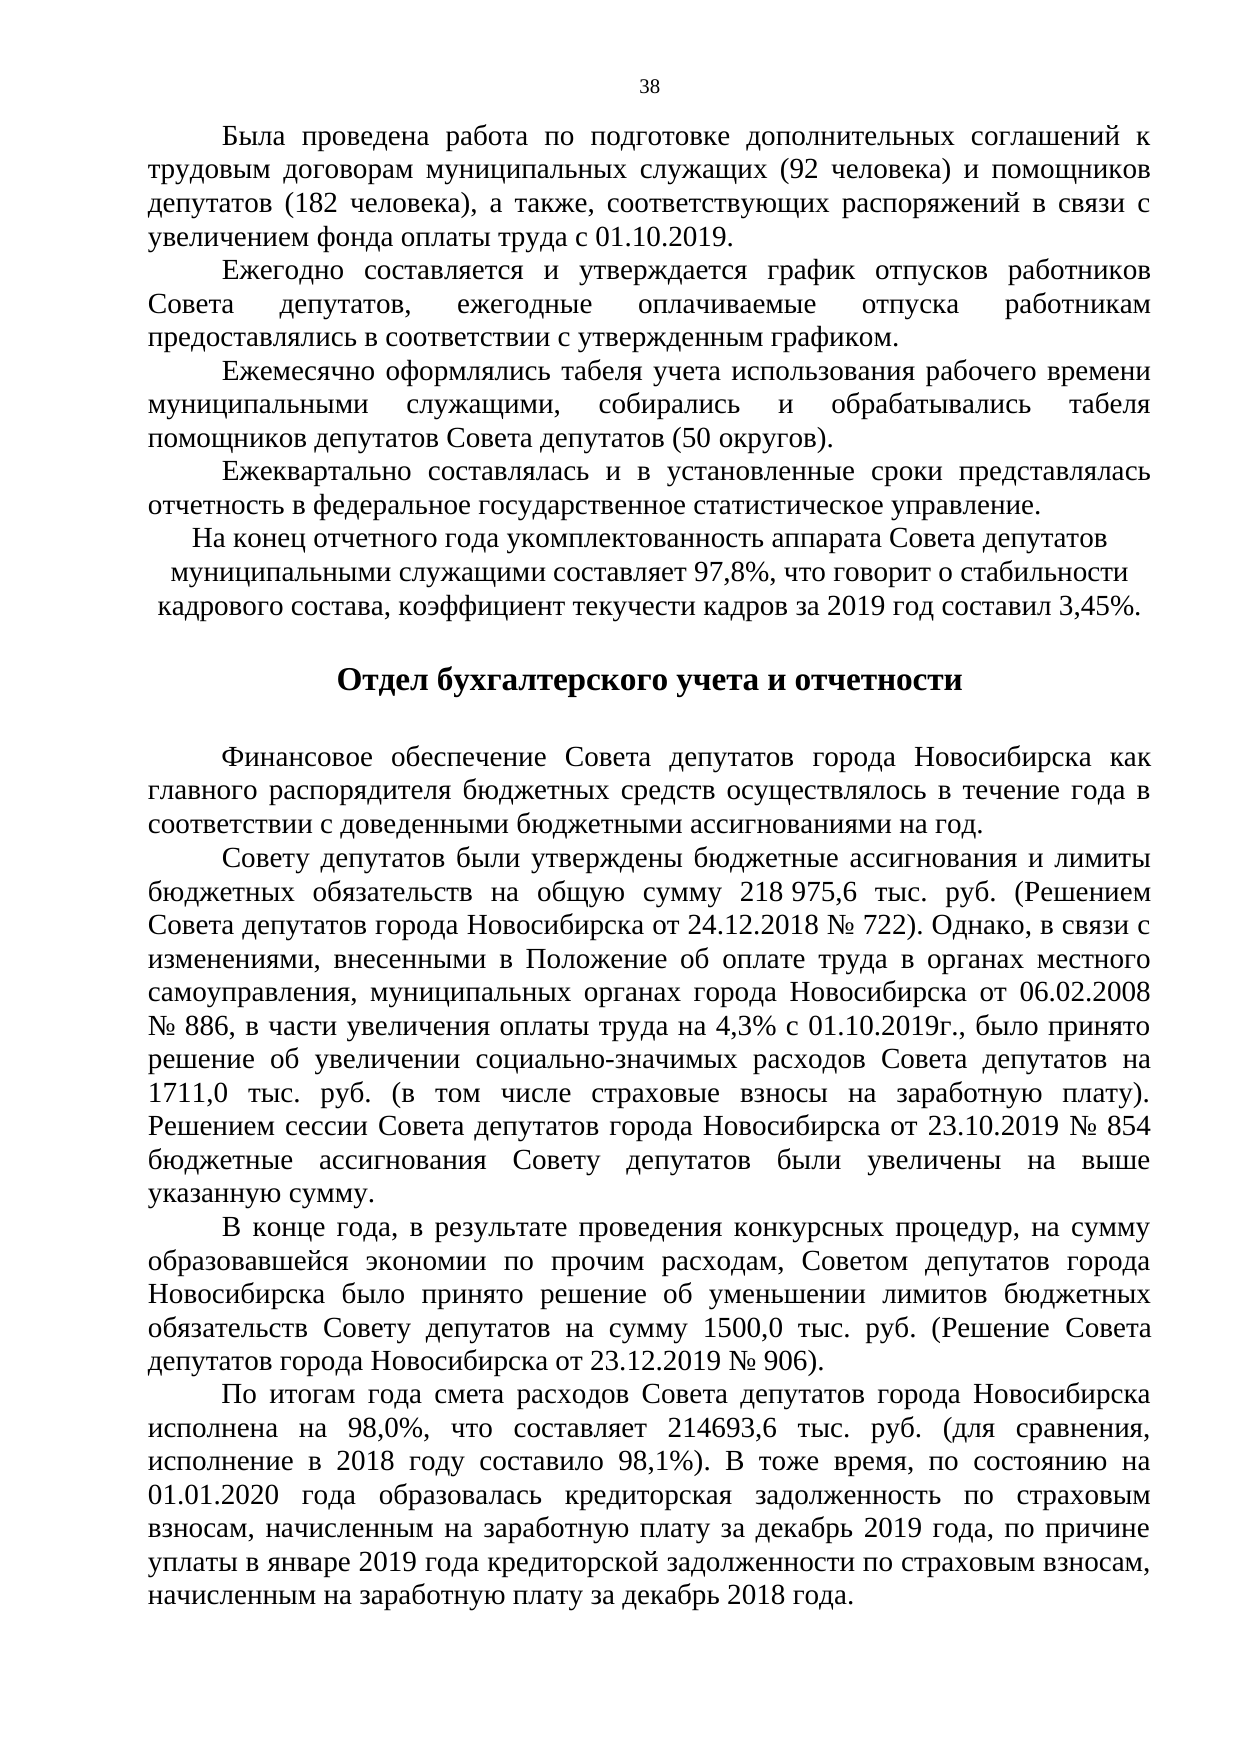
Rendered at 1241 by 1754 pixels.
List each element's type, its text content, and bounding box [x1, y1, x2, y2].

text Отдел бухгалтерского учета и отчетности [148, 659, 1152, 698]
text На конец отчетного года укомплектованность аппарата Совета депутатов муниципальными служащими составляет 97,8%, что говорит о стабильности кадрового состава, коэффициент текучести кадров за 2019 год составил 3,45%. [148, 521, 1152, 621]
text По итогам года смета расходов Совета депутатов города Новосибирска исполнена на 98,0%, что составляет 214693,6 тыс. руб. (для сравнения, исполнение в 2018 году составило 98,1%). В тоже время, по состоянию на 01.01.2020 года образовалась кредиторская задолженность по страховым взносам, начисленным на заработную плату за декабрь 2019 года, по причине уплаты в январе 2019 года кредиторской задолженности по страховым взносам, начисленным на заработную плату за декабрь 2018 года. [148, 1377, 1152, 1612]
text Ежемесячно оформлялись табеля учета использования рабочего времени муниципальными служащими, собирались и обрабатывались табеля помощников депутатов Совета депутатов (50 округов). [148, 353, 1152, 453]
text Совету депутатов были утверждены бюджетные ассигнования и лимиты бюджетных обязательств на общую сумму 218 975,6 тыс. руб. (Решением Совета депутатов города Новосибирска от 24.12.2018 № 722). Однако, в связи с изменениями, внесенными в Положение об оплате труда в органах местного самоуправления, муниципальных органах города Новосибирска от 06.02.2008 № 886, в части увеличения оплаты труда на 4,3% с 01.10.2019г., было принято решение об увеличении социально-значимых расходов Совета депутатов на 1711,0 тыс. руб. (в том числе страховые взносы на заработную плату). Решением сессии Совета депутатов города Новосибирска от 23.10.2019 № 854 бюджетные ассигнования Совету депутатов были увеличены на выше указанную сумму. [148, 840, 1152, 1209]
text Финансовое обеспечение Совета депутатов города Новосибирска как главного распорядителя бюджетных средств осуществлялось в течение года в соответствии с доведенными бюджетными ассигнованиями на год. [148, 739, 1152, 840]
text Ежеквартально составлялась и в установленные сроки представлялась отчетность в федеральное государственное статистическое управление. [148, 453, 1152, 521]
text Была проведена работа по подготовке дополнительных соглашений к трудовым договорам муниципальных служащих (92 человека) и помощников депутатов (182 человека), а также, соответствующих распоряжений в связи с увеличением фонда оплаты труда с 01.10.2019. [148, 118, 1152, 252]
text В конце года, в результате проведения конкурсных процедур, на сумму образовавшейся экономии по прочим расходам, Советом депутатов города Новосибирска было принято решение об уменьшении лимитов бюджетных обязательств Совету депутатов на сумму 1500,0 тыс. руб. (Решение Совета депутатов города Новосибирска от 23.12.2019 № 906). [148, 1209, 1152, 1377]
text Ежегодно составляется и утверждается график отпусков работников Совета депутатов, ежегодные оплачиваемые отпуска работникам предоставлялись в соответствии с утвержденным графиком. [148, 252, 1152, 353]
